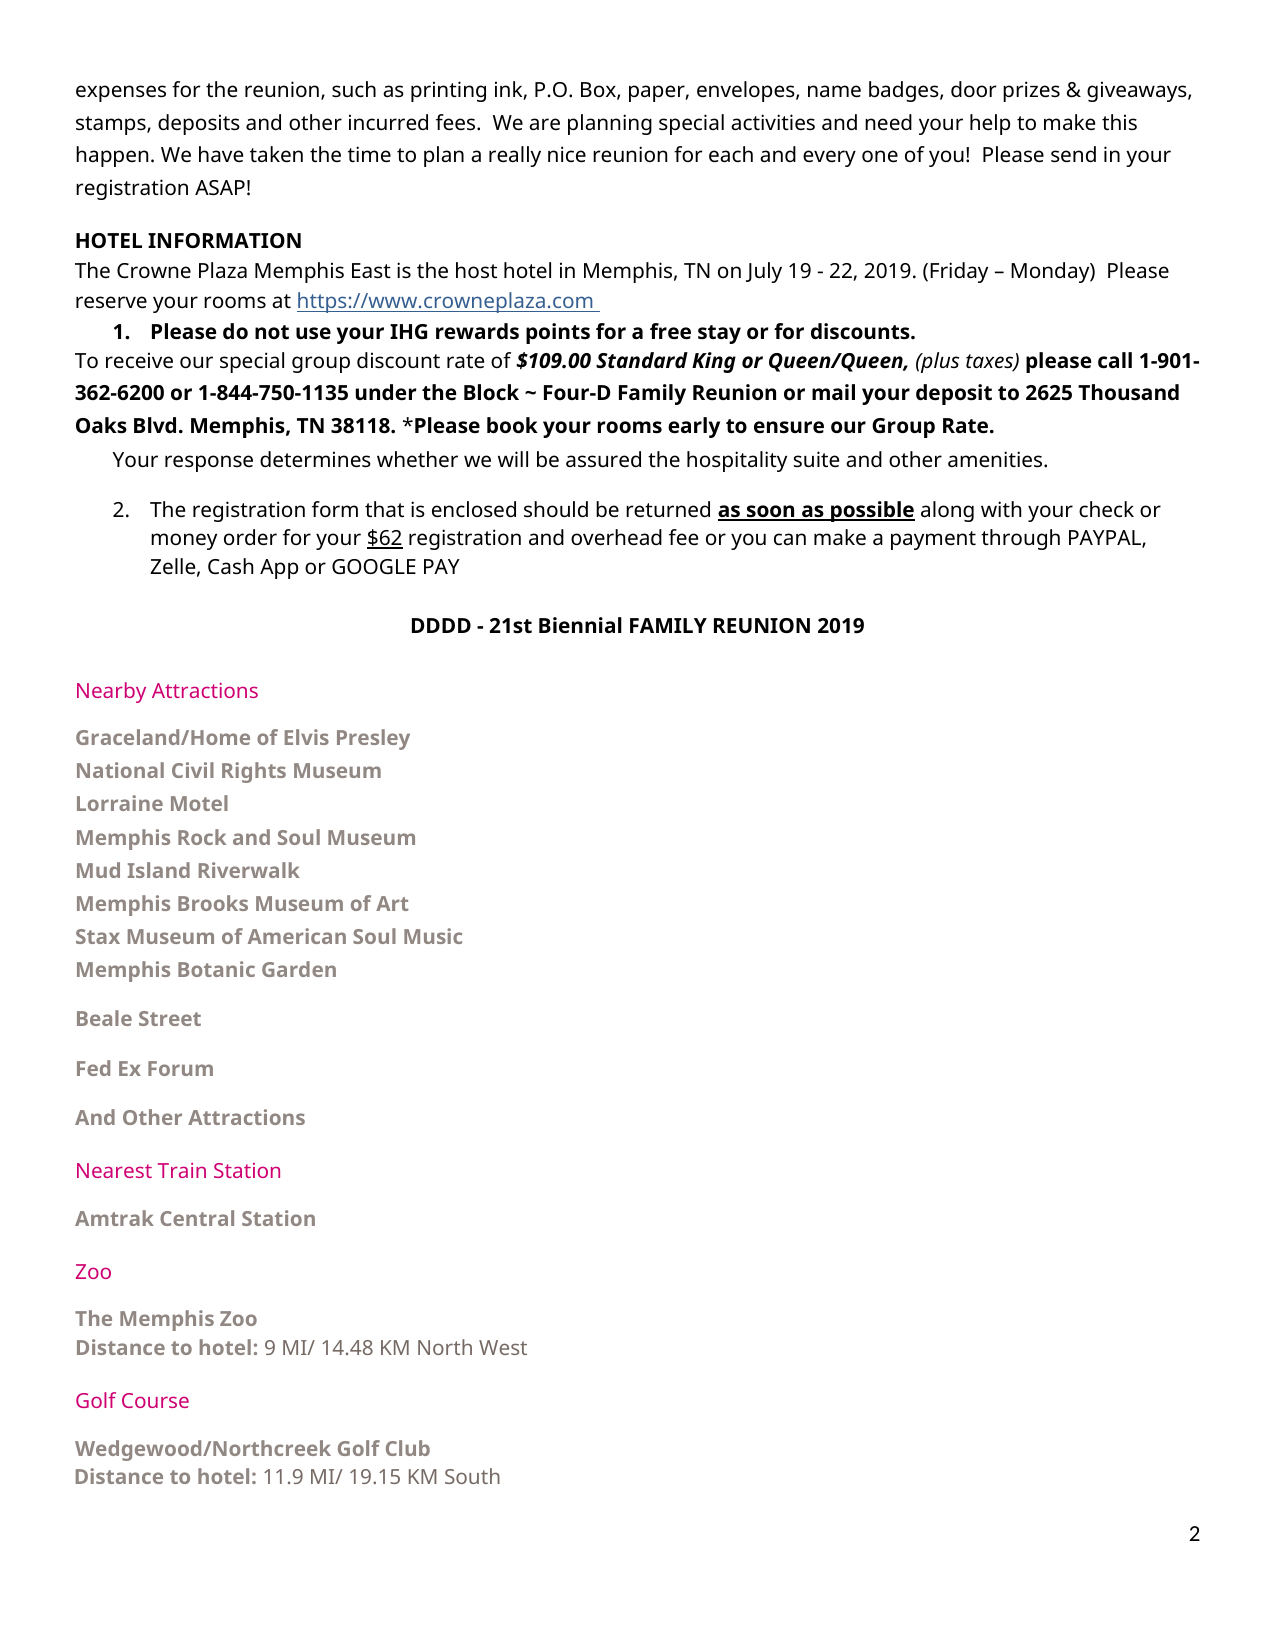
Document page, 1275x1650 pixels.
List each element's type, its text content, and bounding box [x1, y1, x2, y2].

text Lorraine Motel [75, 789, 1200, 818]
text And Other Attractions [75, 1103, 1200, 1131]
text Amtrak Central Station [75, 1204, 1200, 1232]
text Stax Museum of American Soul Music [75, 922, 1200, 950]
text Zoo [75, 1253, 1200, 1286]
text The Crowne Plaza Memphis East is the host hotel in Memphis, TN on July 19 - 22, 2019. (Friday – Monday) Please reserve your rooms at https://www.crowneplaza.com [74, 256, 1200, 315]
list The registration form that is enclosed should be returned as soon as possible along with your check or money order for your $62 registration and overhead fee or you can make a payment through PAYPAL, Zelle, Cash App or GOOGLE PAY [112, 495, 1200, 580]
text Graceland/Home of Elvis Presley [75, 723, 1200, 752]
text Golf Course [75, 1382, 1200, 1415]
text To receive our special group discount rate of $109.00 Standard King or Queen/Queen, (plus taxes) please call 1-901-362-6200 or 1-844-750-1135 under the Block ~ Four-D Family Reunion or mail your deposit to 2625 Thousand Oaks Blvd. Memphis, TN 38118. *Please book your rooms early to ensure our Group Rate. [74, 346, 1200, 439]
text Distance to hotel: 9 MI/ 14.48 KM North West [75, 1333, 1200, 1361]
text DDDD - 21st Biennial FAMILY REUNION 2019 [75, 611, 1200, 639]
text National Civil Rights Museum [75, 756, 1200, 785]
list Please do not use your IHG rewards points for a free stay or for discounts. [112, 317, 1200, 346]
text Your response determines whether we will be assured the hospitality suite and other amenities. [75, 444, 1231, 474]
text Memphis Rock and Soul Museum [75, 823, 1200, 851]
text Distance to hotel: 11.9 MI/ 19.15 KM South [73, 1462, 1200, 1491]
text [75, 75, 1200, 201]
text Mud Island Riverwalk [75, 856, 1200, 884]
subtitle HOTEL INFORMATION [74, 226, 1200, 255]
text The Memphis Zoo [75, 1304, 1200, 1333]
subtitle Wedgewood/Northcreek Golf Club [75, 1434, 1200, 1462]
text Fed Ex Forum [75, 1054, 1200, 1082]
text Beale Street [75, 1004, 1200, 1033]
text Nearby Attractions [75, 672, 1200, 704]
text Nearest Train Station [75, 1152, 1200, 1185]
text Memphis Brooks Museum of Art [75, 889, 1200, 917]
text Memphis Botanic Garden [75, 955, 1200, 983]
